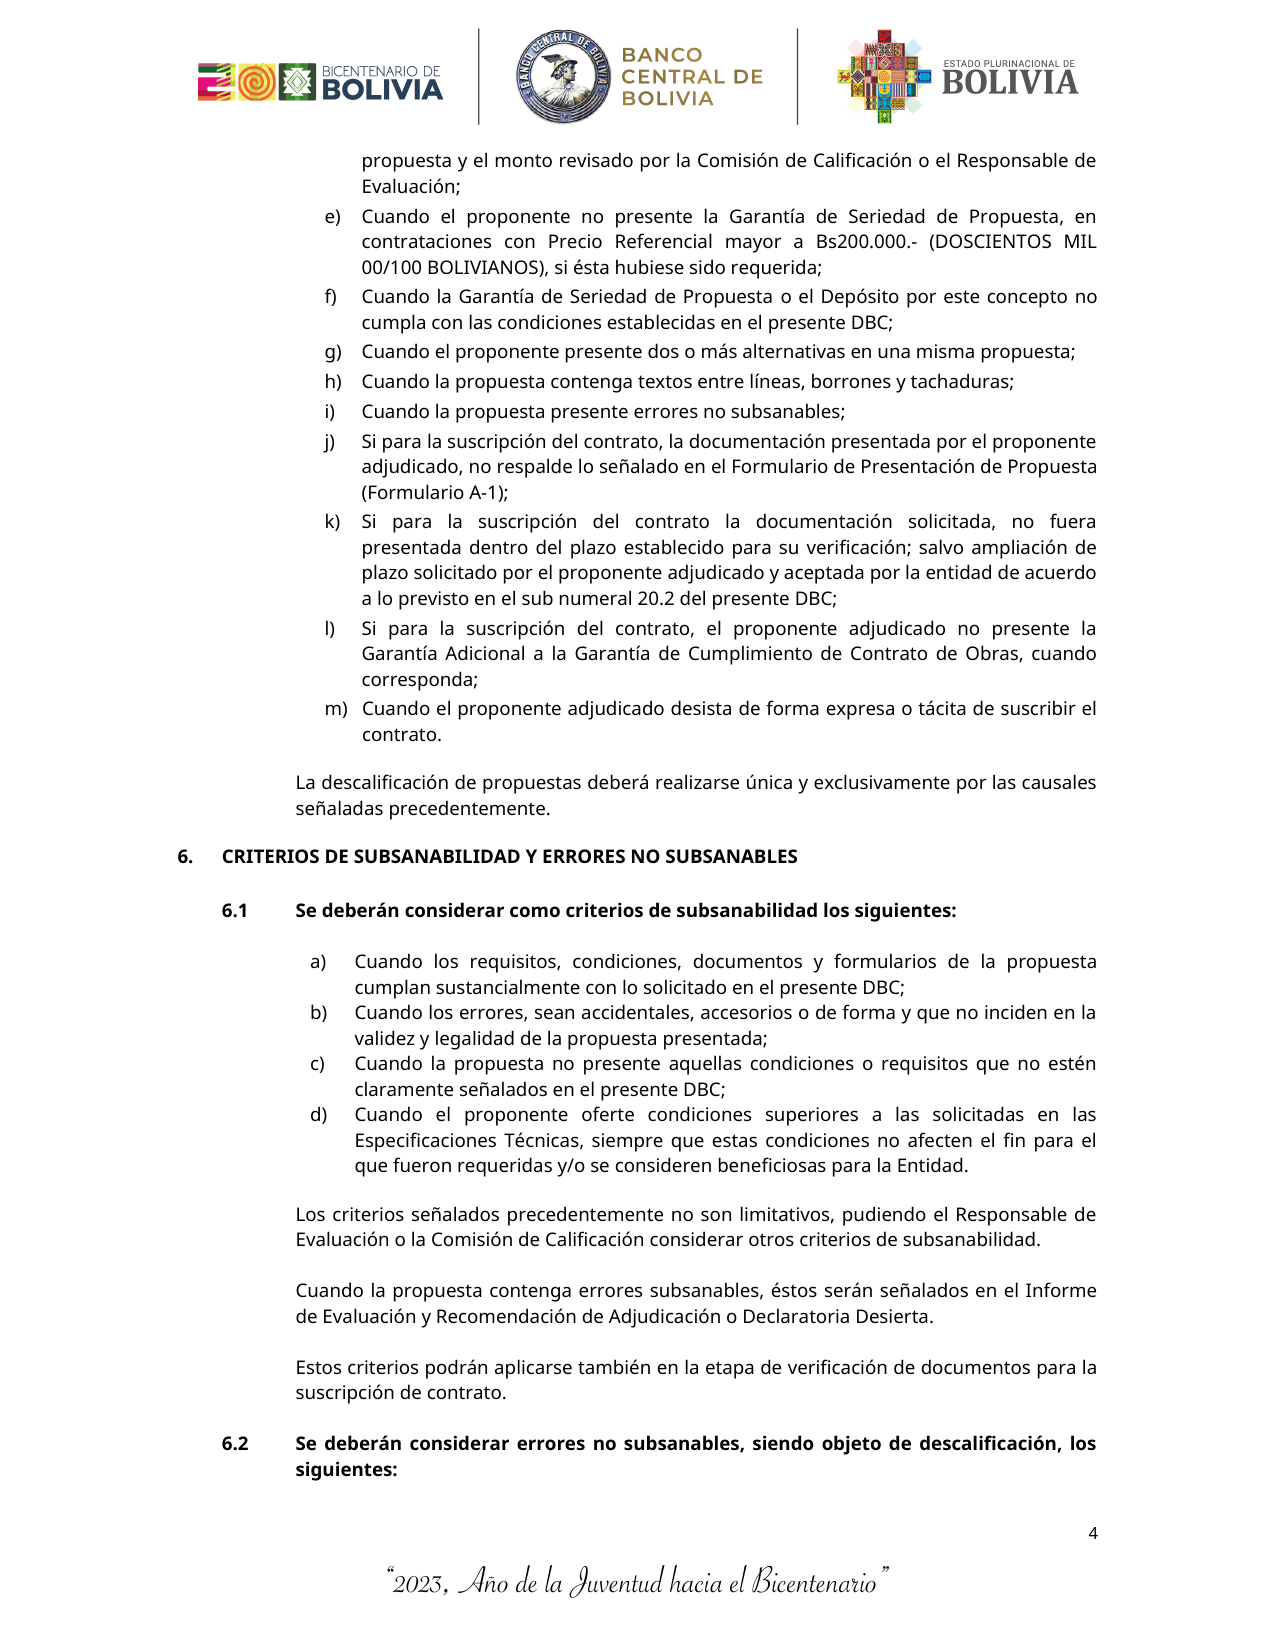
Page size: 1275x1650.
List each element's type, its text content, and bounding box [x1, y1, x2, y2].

list Si para la suscripción del contrato, el proponente adjudicado no presente la Garantía Adicional a la Garantía de Cumplimiento de Contrato de Obras, cuando corresponda; [324, 615, 1098, 691]
list Cuando la propuesta contenga errores subsanables, éstos serán señalados en el Informe de Evaluación y Recomendación de Adjudicación o Declaratoria Desierta. [295, 1278, 1098, 1329]
list Cuando la propuesta no presente aquellas condiciones o requisitos que no estén claramente señalados en el presente DBC; [310, 1051, 1098, 1102]
title CRITERIOS DE SUBSANABILIDAD Y ERRORES NO SUBSANABLES [177, 843, 1098, 869]
picture [0, 1553, 1272, 1614]
list Si para la suscripción del contrato, la documentación presentada por el proponente adjudicado, no respalde lo señalado en el Formulario de Presentación de Propuesta (Formulario A-1); [324, 428, 1098, 504]
list La descalificación de propuestas deberá realizarse única y exclusivamente por las causales señaladas precedentemente. [295, 769, 1098, 820]
list Cuando la propuesta presente errores no subsanables; [324, 398, 1098, 424]
list Cuando los requisitos, condiciones, documentos y formularios de la propuesta cumplan sustancialmente con lo solicitado en el presente DBC; [310, 949, 1098, 1000]
list Cuando el proponente presente dos o más alternativas en una misma propuesta; [324, 339, 1098, 364]
list Cuando el proponente oferte condiciones superiores a las solicitadas en las Especificaciones Técnicas, siempre que estas condiciones no afecten el fin para el que fueron requeridas y/o se consideren beneficiosas para la Entidad. [310, 1102, 1098, 1178]
list Cuando la propuesta contenga textos entre líneas, borrones y tachaduras; [324, 368, 1098, 394]
list Se deberán considerar errores no subsanables, siendo objeto de descalificación, los siguientes: [222, 1431, 1098, 1482]
list Si para la suscripción del contrato la documentación solicitada, no fuera presentada dentro del plazo establecido para su verificación; salvo ampliación de plazo solicitado por el proponente adjudicado y aceptada por la entidad de acuerdo a lo previsto en el sub numeral 20.2 del presente DBC; [324, 509, 1098, 611]
list Los criterios señalados precedentemente no son limitativos, pudiendo el Responsable de Evaluación o la Comisión de Calificación considerar otros criterios de subsanabilidad. [295, 1201, 1098, 1252]
list Cuando el proponente adjudicado desista de forma expresa o tácita de suscribir el contrato. [324, 696, 1098, 747]
list Cuando el proponente no presente la Garantía de Seriedad de Propuesta, en contrataciones con Precio Referencial mayor a Bs200.000.- (DOSCIENTOS MIL 00/100 BOLIVIANOS), si ésta hubiese sido requerida; [324, 203, 1098, 279]
list Estos criterios podrán aplicarse también en la etapa de verificación de documentos para la suscripción de contrato. [295, 1354, 1098, 1405]
picture [0, 0, 1275, 128]
list Cuando la Garantía de Seriedad de Propuesta o el Depósito por este concepto no cumpla con las condiciones establecidas en el presente DBC; [324, 284, 1098, 335]
list Cuando los errores, sean accidentales, accesorios o de forma y que no inciden en la validez y legalidad de la propuesta presentada; [310, 1000, 1098, 1051]
list Se deberán considerar como criterios de subsanabilidad los siguientes: [222, 898, 1098, 923]
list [324, 148, 1098, 199]
